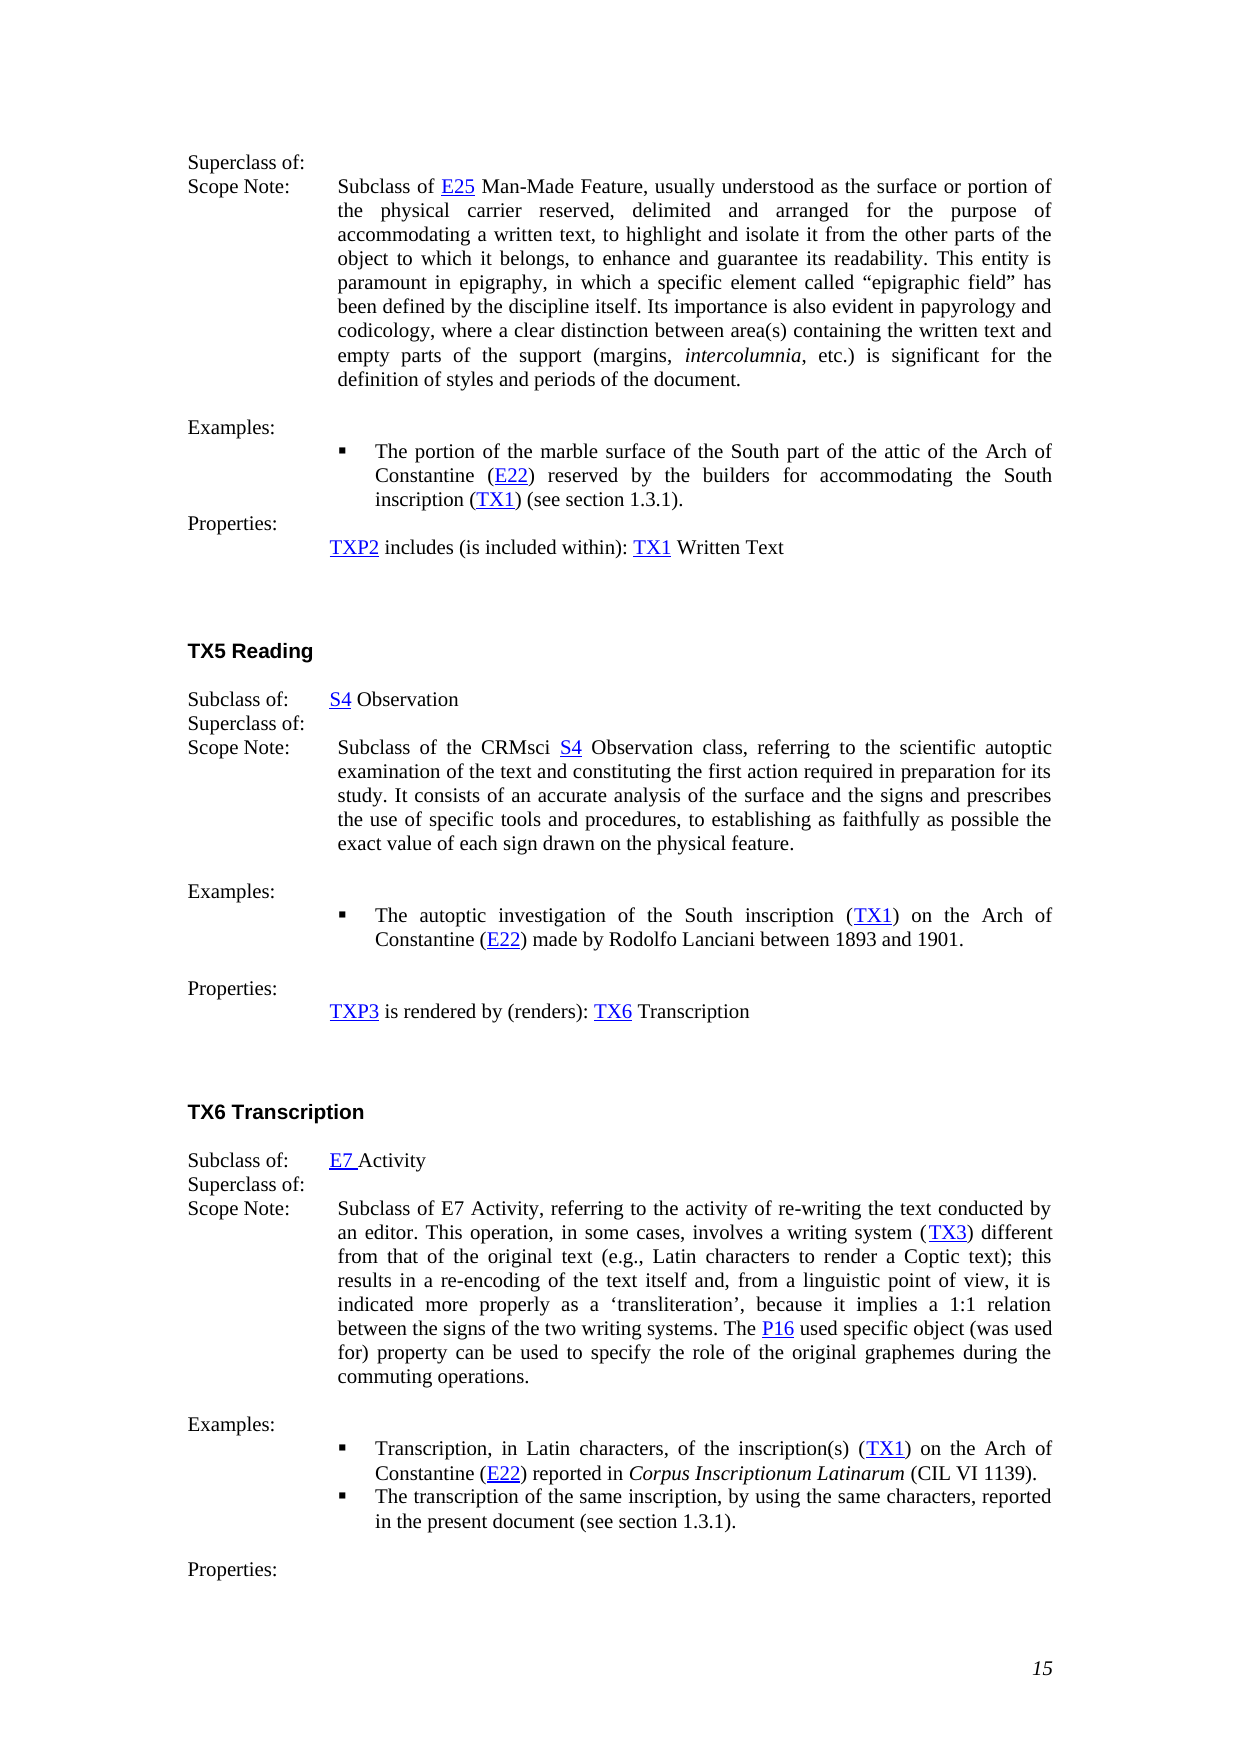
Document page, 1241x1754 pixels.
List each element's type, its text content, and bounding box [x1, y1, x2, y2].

list The autoptic investigation of the South inscription (TX1) on the Arch of Constantine (E22) made by Rodolfo Lanciani between 1893 and 1901. [337, 903, 1053, 951]
text Superclass of: [187, 150, 1053, 174]
text Scope Note: Subclass of E25 Man-Made Feature, usually understood as the surface or portion of the physical carrier reserved, delimited and arranged for the purpose of accommodating a written text, to highlight and isolate it from the other parts of the object to which it belongs, to enhance and guarantee its readability. This entity is paramount in epigraphy, in which a specific element called “epigraphic field” has been defined by the discipline itself. Its importance is also evident in papyrology and codicology, where a clear distinction between area(s) containing the written text and empty parts of the support (margins, intercolumnia, etc.) is significant for the definition of styles and periods of the document. [187, 174, 1053, 391]
text Subclass of: S4 Observation [187, 687, 1053, 711]
subtitle TX5 Reading [187, 639, 1053, 663]
text Examples: [187, 1412, 1053, 1436]
text Properties: [187, 975, 1053, 999]
text Scope Note: Subclass of the CRMsci S4 Observation class, referring to the scientific autoptic examination of the text and constituting the first action required in preparation for its study. It consists of an accurate analysis of the surface and the signs and prescribes the use of specific tools and procedures, to establishing as faithfully as possible the exact value of each sign drawn on the physical feature. [187, 735, 1053, 855]
text Properties: [187, 1557, 1053, 1581]
text is rendered by (renders): Transcription [282, 999, 1053, 1023]
text Properties: [187, 511, 1053, 535]
text Examples: [187, 415, 1053, 439]
text Superclass of: [187, 1172, 1053, 1196]
text includes (is included within): TX1 Written Text [282, 535, 1053, 559]
list The portion of the marble surface of the South part of the attic of the Arch of Constantine (E22) reserved by the builders for accommodating the South inscription (TX1) (see section 1.3.1). [337, 439, 1053, 511]
text Superclass of: [187, 711, 1053, 735]
list The transcription of the same inscription, by using the same characters, reported in the present document (see section 1.3.1). [337, 1484, 1053, 1533]
list Transcription, in Latin characters, of the inscription(s) (TX1) on the Arch of Constantine (E22) reported in Corpus Inscriptionum Latinarum (CIL VI 1139). [337, 1436, 1053, 1484]
text Scope Note: Subclass of E7 Activity, referring to the activity of re-writing the text conducted by an editor. This operation, in some cases, involves a writing system (TX3) different from that of the original text (e.g., Latin characters to render a Coptic text); this results in a re-encoding of the text itself and, from a linguistic point of view, it is indicated more properly as a ‘transliteration’, because it implies a 1:1 relation between the signs of the two writing systems. The P16 used specific object (was used for) property can be used to specify the role of the original graphemes during the commuting operations. [187, 1196, 1053, 1388]
subtitle TX6 Transcription [187, 1099, 1053, 1123]
text Subclass of: Activity [187, 1148, 1053, 1172]
text Examples: [187, 879, 1053, 903]
